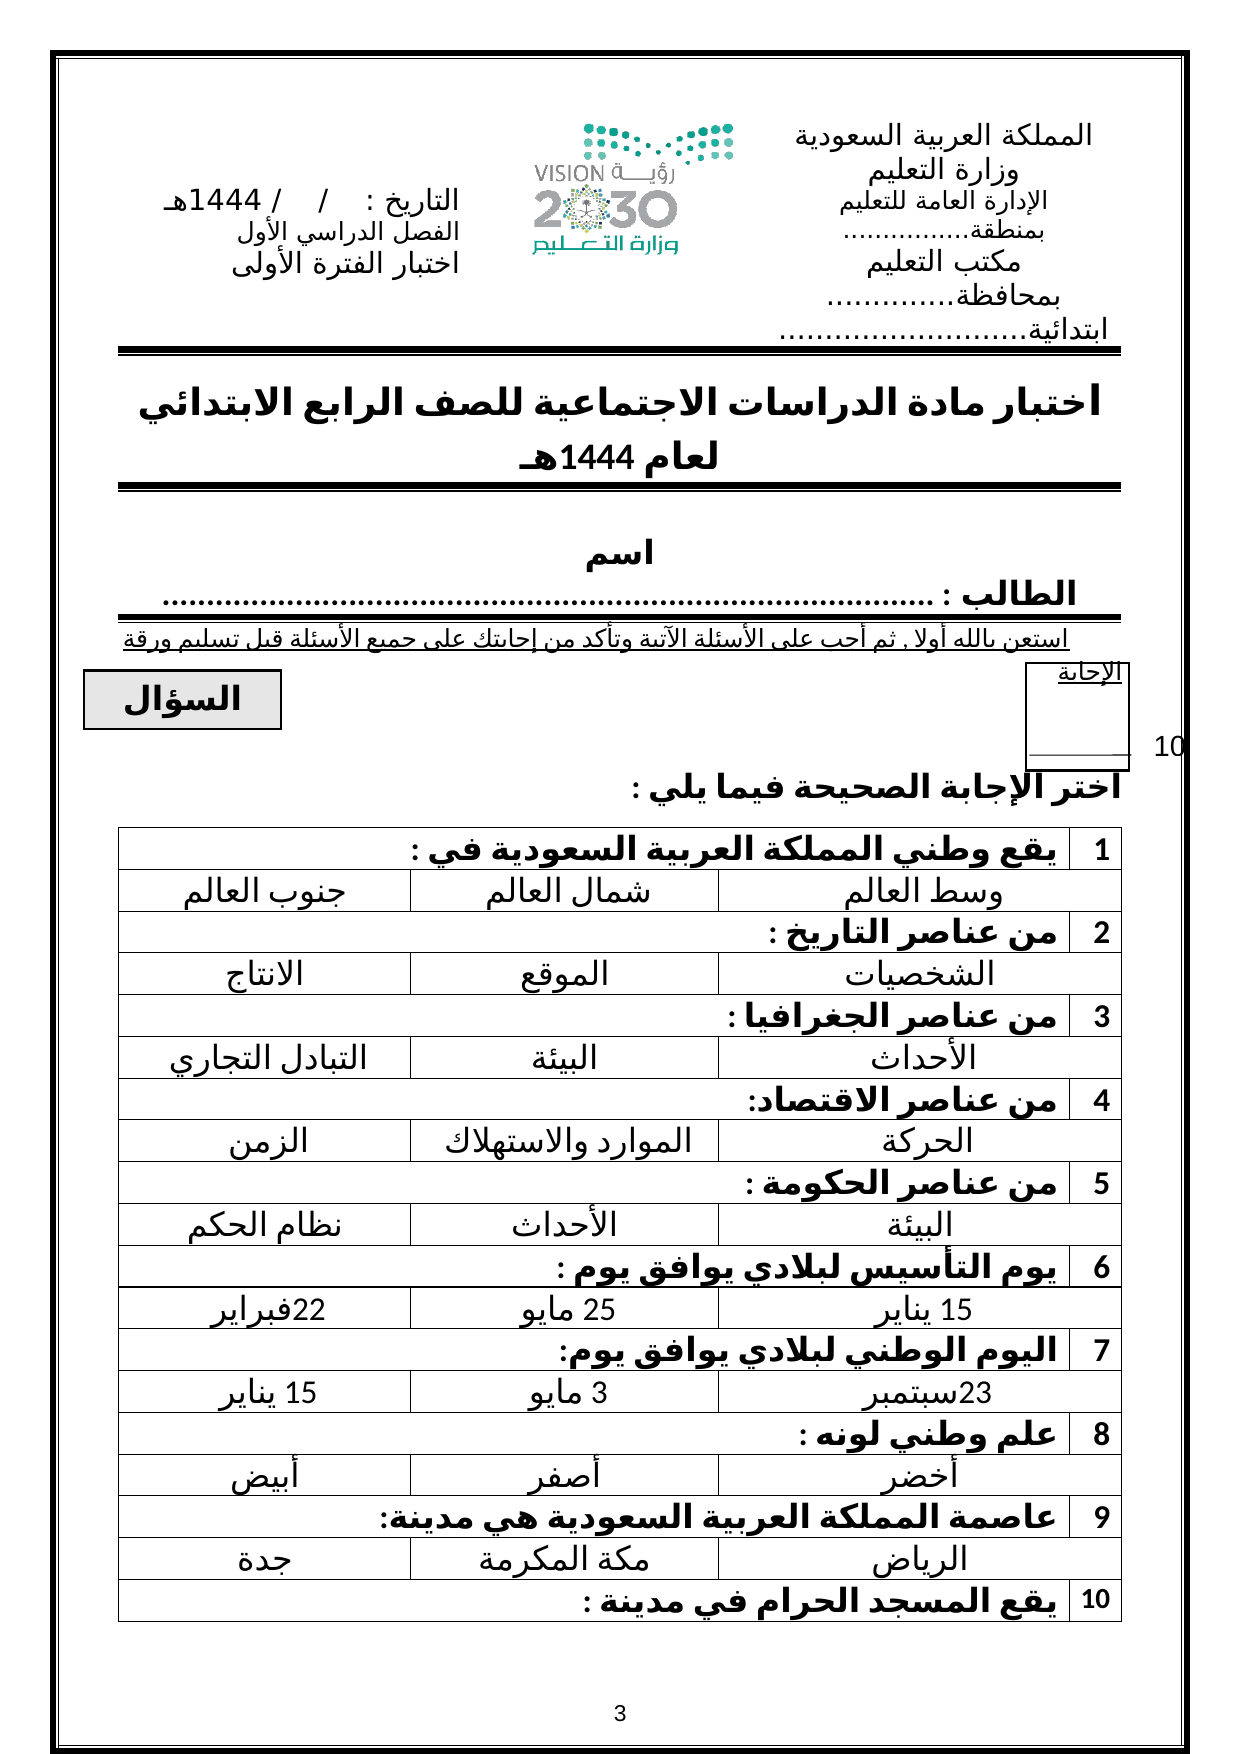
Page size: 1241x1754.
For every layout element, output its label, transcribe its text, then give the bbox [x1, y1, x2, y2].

table_cell جدة [119, 1538, 410, 1579]
table_cell عاصمة المملكة العربية السعودية هي مدينة: [119, 1496, 1069, 1537]
table_cell من عناصر الجغرافيا : [119, 995, 1069, 1036]
table_cell يقع المسجد الحرام في مدينة : [119, 1580, 1069, 1621]
table_cell 9 [1070, 1496, 1121, 1537]
table_header [471, 118, 767, 346]
table_cell نظام الحكم [119, 1204, 410, 1245]
table_cell مكة المكرمة [411, 1538, 718, 1579]
table_cell البيئة [411, 1037, 718, 1078]
table_cell أبيض [119, 1455, 410, 1495]
table_cell 23سبتمبر [719, 1371, 1121, 1412]
table_cell 6 [1070, 1246, 1121, 1286]
table_header اختبار مادة الدراسات الاجتماعية للصف الرابع الابتدائي لعام 1444هـ [118, 375, 1121, 482]
picture [526, 118, 738, 259]
table_cell من عناصر الحكومة : [119, 1162, 1069, 1203]
table_cell اسم الطالب : ....................................................................................... [118, 492, 1121, 614]
table_cell 3 [1070, 995, 1121, 1036]
table_cell الحركة [719, 1120, 1121, 1161]
table_cell علم وطني لونه : [119, 1413, 1069, 1453]
table_cell 5 [1070, 1162, 1121, 1203]
table_header المملكة العربية السعودية وزارة التعليم الإدارة العامة للتعليم بمنطقة................ مكتب التعليم بمحافظة.............. ابتدائية........................... [767, 118, 1121, 346]
table_cell الموقع [411, 953, 718, 994]
table_cell 10 [1070, 1580, 1121, 1621]
table_cell اليوم الوطني لبلادي يوافق يوم: [119, 1329, 1069, 1370]
table_cell 2 [1070, 912, 1121, 952]
text استعن بالله أولا , ثم أجب على الأسئلة الآتية وتأكد من إجابتك على جميع الأسئلة قبل تسليم ورقة الإجابة [118, 623, 1122, 687]
table_header يقع وطني المملكة العربية السعودية في : [119, 828, 1069, 869]
table_cell الزمن [119, 1120, 410, 1161]
table_cell شمال العالم [411, 870, 718, 911]
table_cell يوم التأسيس لبلادي يوافق يوم : [119, 1246, 1069, 1286]
table_header التاريخ : / / 1444هـ الفصل الدراسي الأول اختبار الفترة الأولى [118, 118, 471, 346]
table_cell من عناصر التاريخ : [119, 912, 1069, 952]
table_cell أصفر [411, 1455, 718, 1495]
table_cell التبادل التجاري [119, 1037, 410, 1078]
table_cell وسط العالم [719, 870, 1121, 911]
table_cell 15 يناير [719, 1288, 1121, 1328]
table_cell 7 [1070, 1329, 1121, 1370]
text اختر الإجابة الصحيحة فيما يلي : [118, 766, 1122, 807]
table_cell الأحداث [719, 1037, 1121, 1078]
table_cell الأحداث [411, 1204, 718, 1245]
table_cell 4 [1070, 1079, 1121, 1119]
table_cell أخضر [719, 1455, 1121, 1495]
table_cell البيئة [719, 1204, 1121, 1245]
table_header 1 [1070, 828, 1121, 869]
table_cell الانتاج [119, 953, 410, 994]
table_cell الشخصيات [719, 953, 1121, 994]
table_cell 22فبراير [119, 1288, 410, 1328]
table_cell من عناصر الاقتصاد: [119, 1079, 1069, 1119]
table_cell الرياض [719, 1538, 1121, 1579]
table_cell الموارد والاستهلاك [411, 1120, 718, 1161]
table_cell 8 [1070, 1413, 1121, 1453]
table_cell 15 يناير [119, 1371, 410, 1412]
table_cell جنوب العالم [119, 870, 410, 911]
table_cell 3 مايو [411, 1371, 718, 1412]
table_cell 25 مايو [411, 1288, 718, 1328]
